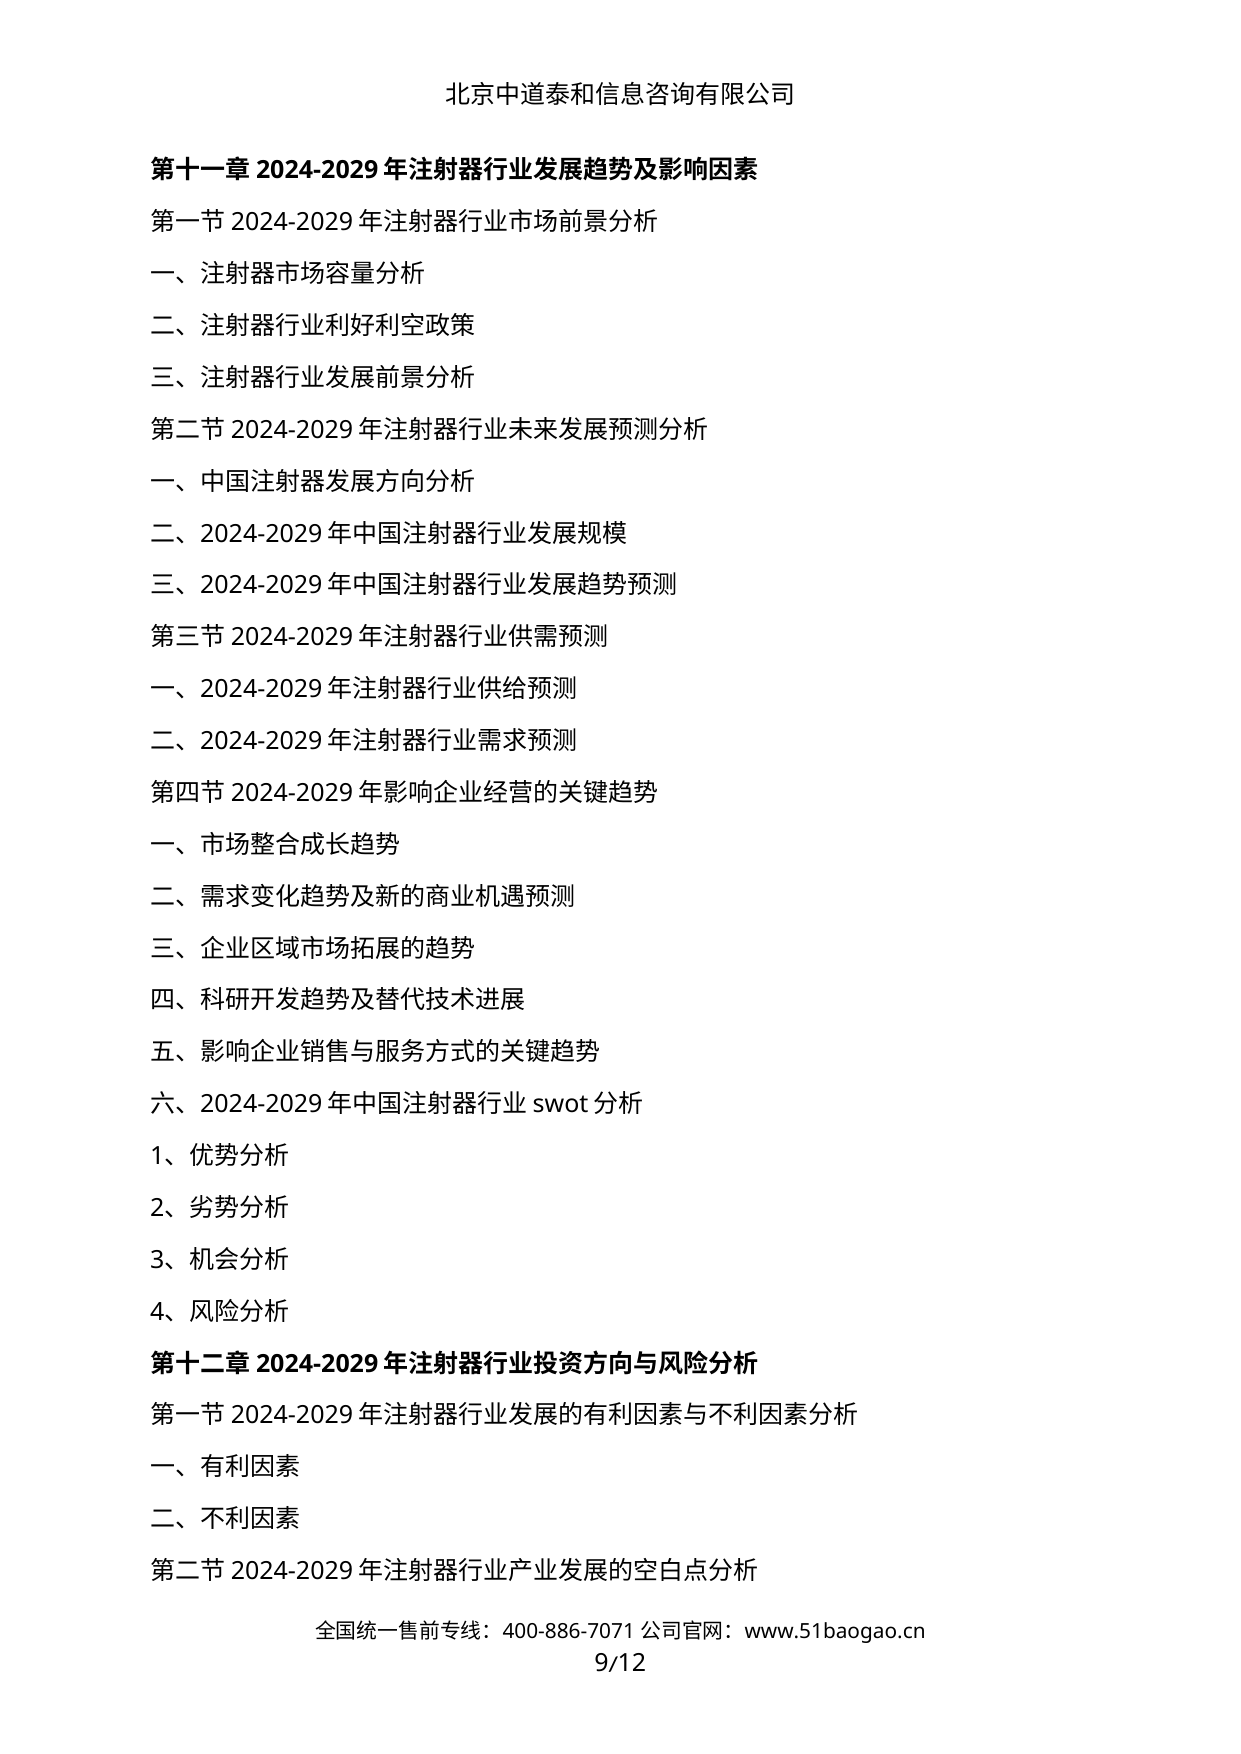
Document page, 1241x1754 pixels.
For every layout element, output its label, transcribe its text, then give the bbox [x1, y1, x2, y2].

text 第二节 2024-2029年注射器行业产业发展的空白点分析 [150, 1551, 1090, 1587]
text 二、2024-2029年注射器行业需求预测 [150, 721, 1090, 757]
text 六、2024-2029年中国注射器行业swot分析 [150, 1084, 1090, 1120]
text 四、科研开发趋势及替代技术进展 [150, 980, 1090, 1016]
text 2、劣势分析 [150, 1187, 1090, 1224]
text 3、机会分析 [150, 1239, 1090, 1276]
text 第四节 2024-2029年影响企业经营的关键趋势 [150, 772, 1090, 809]
text 二、2024-2029年中国注射器行业发展规模 [150, 513, 1090, 549]
text 一、注射器市场容量分析 [150, 254, 1090, 290]
text 1、优势分析 [150, 1136, 1090, 1172]
text 三、2024-2029年中国注射器行业发展趋势预测 [150, 565, 1090, 601]
text 第三节 2024-2029年注射器行业供需预测 [150, 617, 1090, 653]
text 三、企业区域市场拓展的趋势 [150, 928, 1090, 964]
text 二、注射器行业利好利空政策 [150, 306, 1090, 342]
text 二、不利因素 [150, 1499, 1090, 1535]
text 第一节 2024-2029年注射器行业市场前景分析 [150, 202, 1090, 238]
text 第十一章 2024-2029年注射器行业发展趋势及影响因素 [150, 150, 1090, 186]
text 第十二章 2024-2029年注射器行业投资方向与风险分析 [150, 1343, 1090, 1379]
text 第二节 2024-2029年注射器行业未来发展预测分析 [150, 409, 1090, 446]
text 三、注射器行业发展前景分析 [150, 357, 1090, 394]
text 第一节 2024-2029年注射器行业发展的有利因素与不利因素分析 [150, 1395, 1090, 1431]
text 一、有利因素 [150, 1447, 1090, 1483]
text 二、需求变化趋势及新的商业机遇预测 [150, 876, 1090, 912]
text 一、中国注射器发展方向分析 [150, 461, 1090, 497]
text 一、市场整合成长趋势 [150, 824, 1090, 861]
text 五、影响企业销售与服务方式的关键趋势 [150, 1032, 1090, 1068]
text 一、2024-2029年注射器行业供给预测 [150, 669, 1090, 705]
text 4、风险分析 [150, 1291, 1090, 1327]
